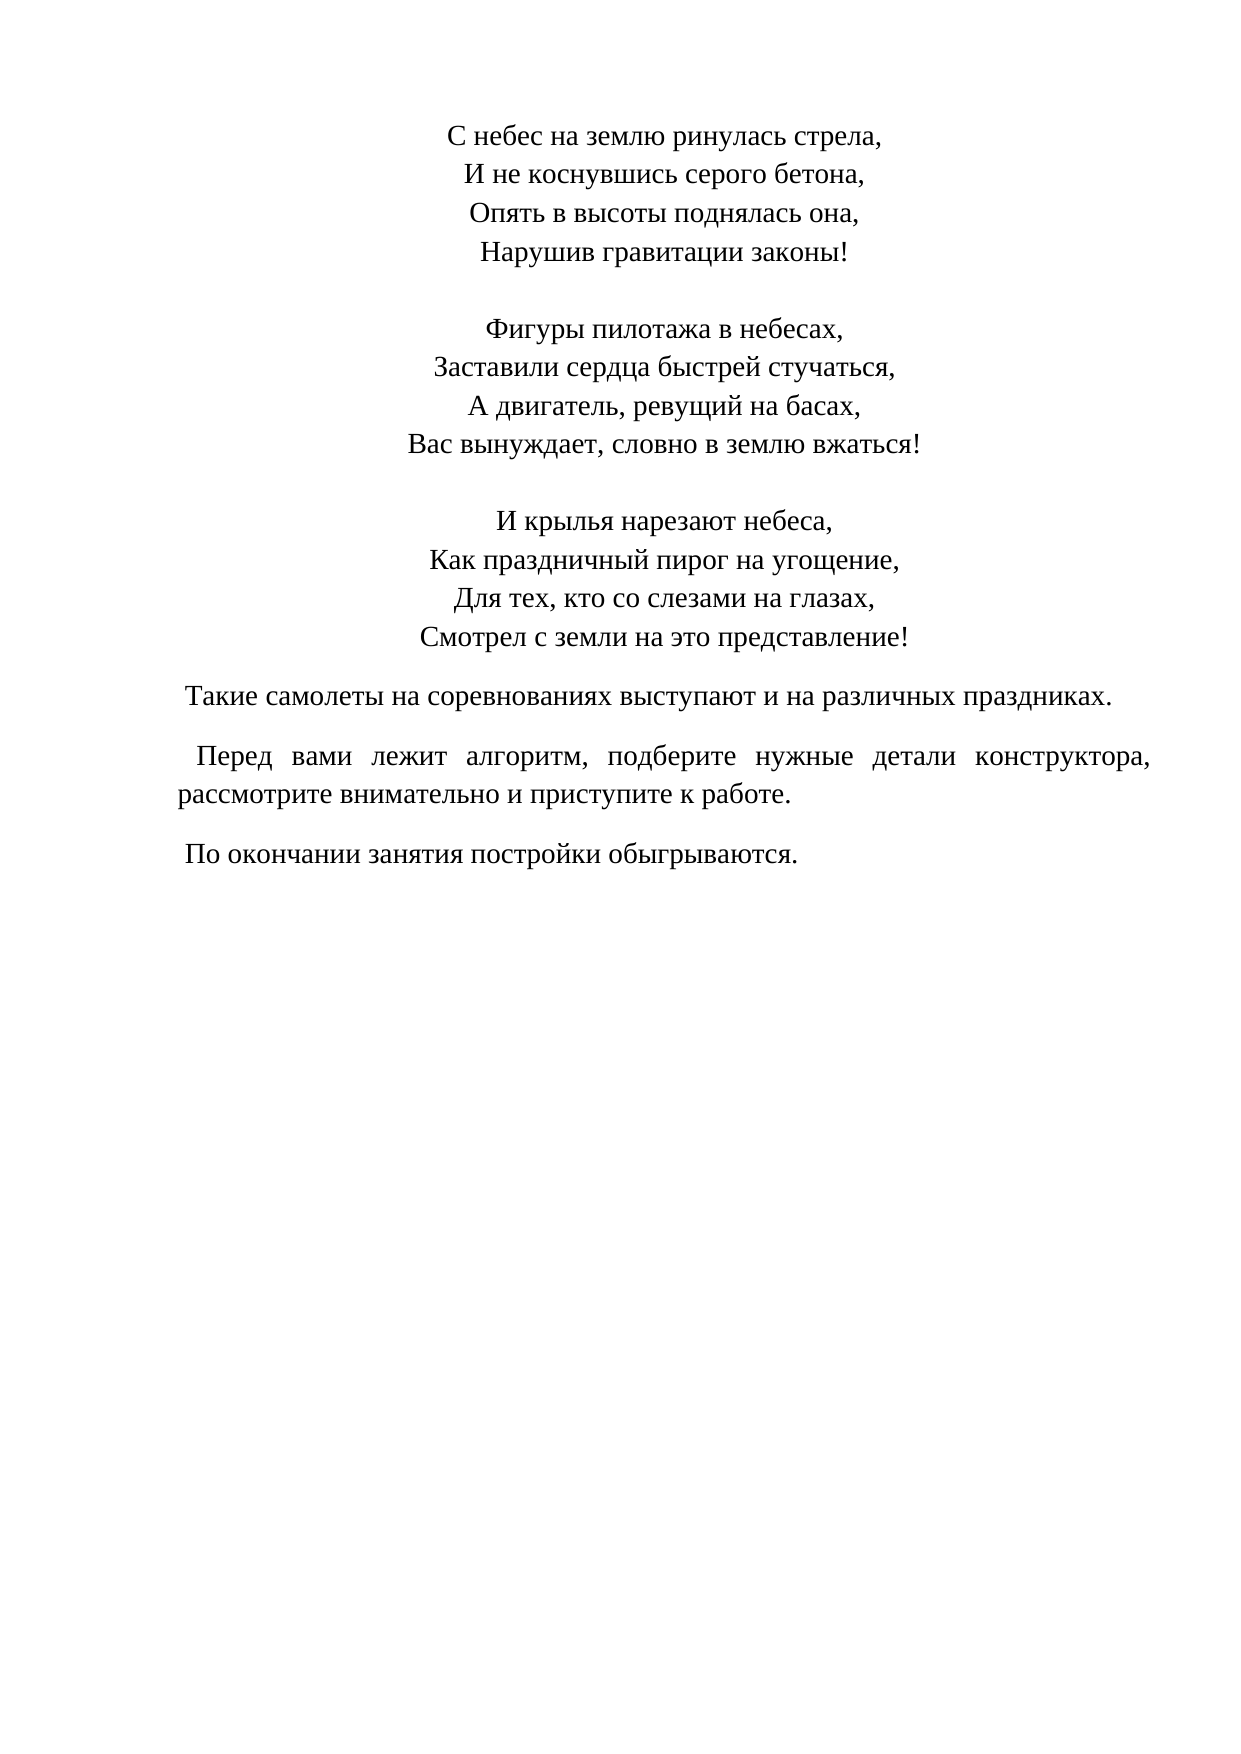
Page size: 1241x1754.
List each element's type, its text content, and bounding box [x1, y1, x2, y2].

text Такие самолеты на соревнованиях выступают и на различных праздниках. [177, 678, 1152, 712]
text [177, 118, 1152, 653]
text Перед вами лежит алгоритм, подберите нужные детали конструктора, рассмотрите внимательно и приступите к работе. [177, 738, 1152, 810]
text По окончании занятия постройки обыгрываются. [177, 836, 1152, 869]
